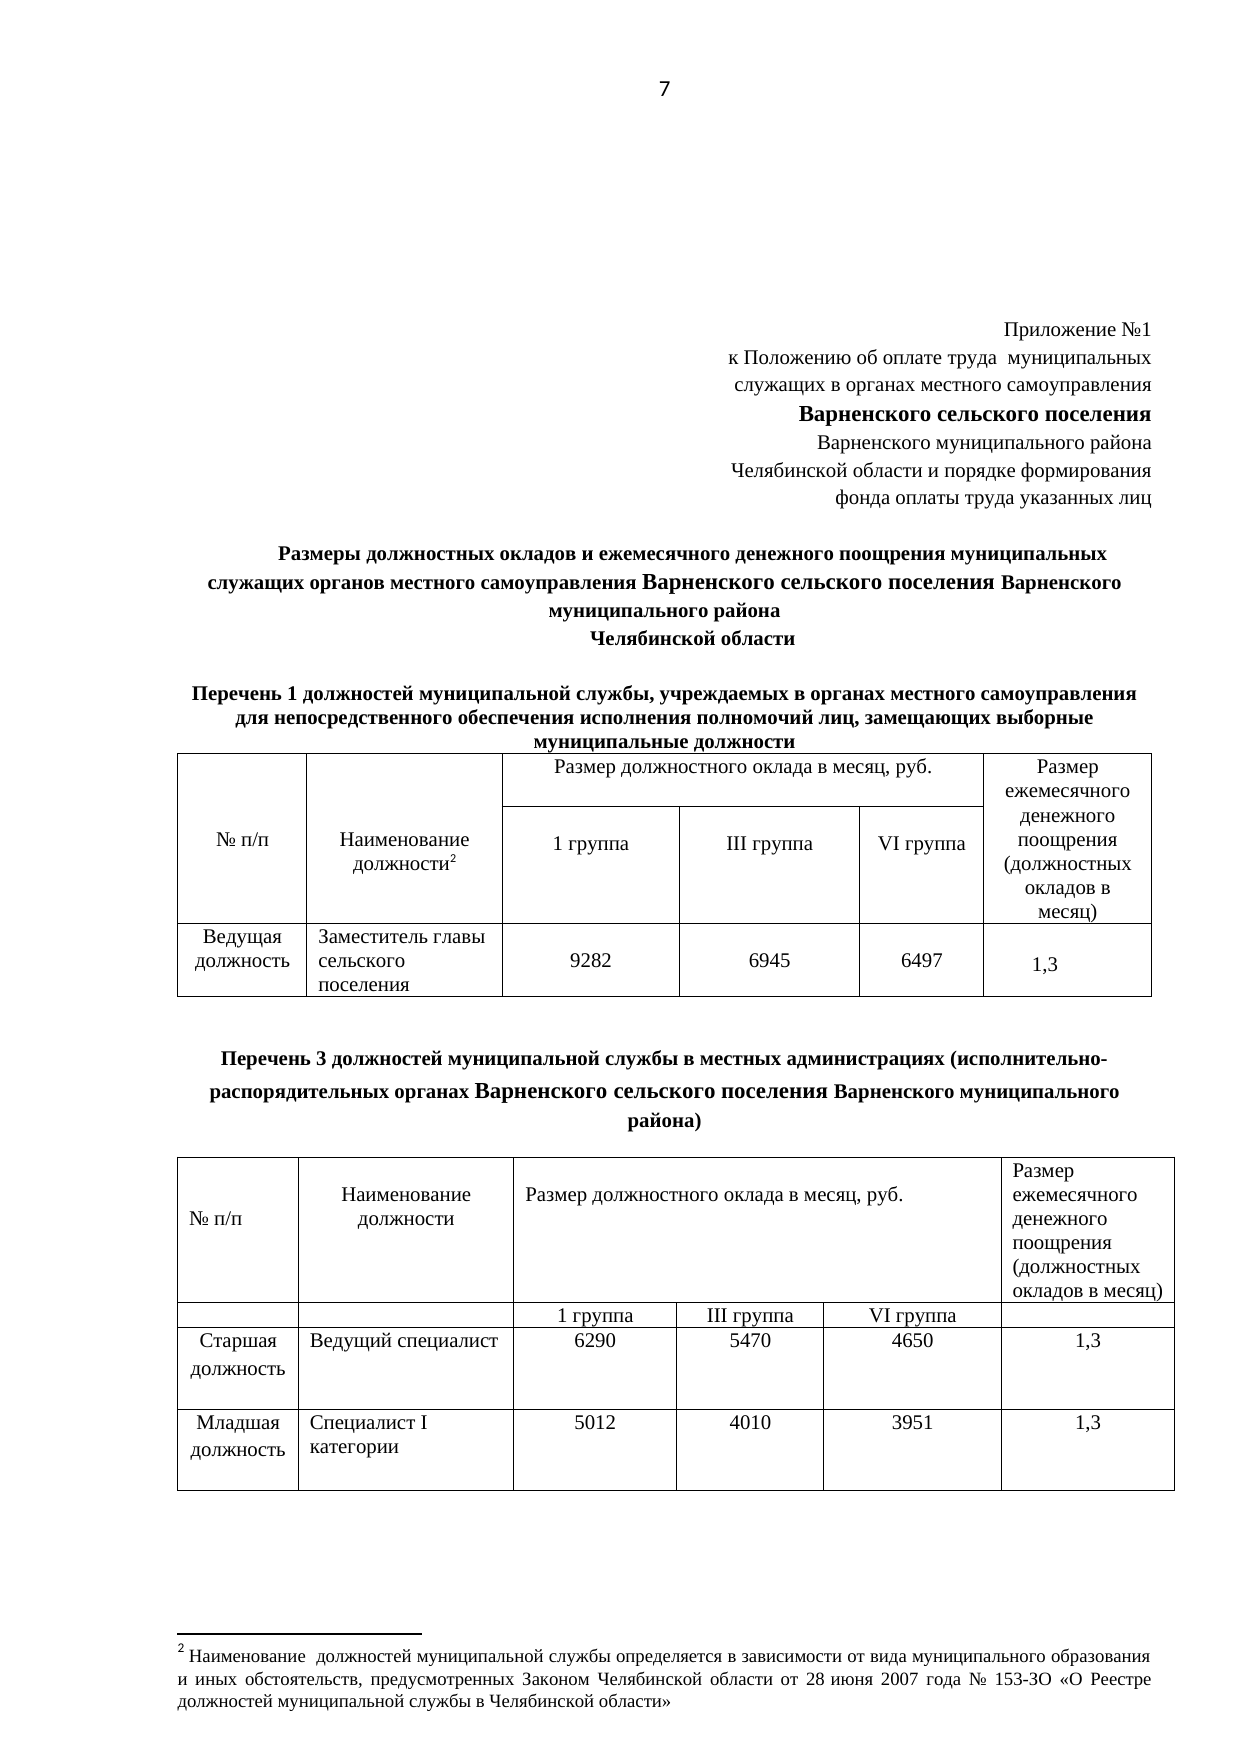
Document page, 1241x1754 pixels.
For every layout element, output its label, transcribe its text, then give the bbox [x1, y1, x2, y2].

table_cell 6945 [680, 924, 859, 996]
table_cell VI группа [824, 1303, 1001, 1327]
table_cell 1 группа [503, 807, 679, 923]
table_cell Ведущая должность [178, 924, 306, 996]
table_header Наименование должности [299, 1158, 513, 1302]
table_cell 1,3 [984, 924, 1151, 996]
table_cell III группа [680, 807, 859, 923]
text к Положению об оплате труда муниципальных служащих в органах местного самоуправления Варненского сельского поселения Варненского муниципального района Челябинской области и порядке формирования фонда оплаты труда указанных лиц [709, 345, 1152, 509]
table_header Размер ежемесячного денежного поощрения (должностных окладов в месяц) [984, 754, 1151, 923]
table_cell 6290 [514, 1328, 676, 1409]
table_header Размер должностного оклада в месяц, руб. [503, 754, 983, 806]
table_header Размер должностного оклада в месяц, руб. [514, 1158, 1001, 1302]
table_cell 9282 [503, 924, 679, 996]
text Размеры должностных окладов и ежемесячного денежного поощрения муниципальных служащих органов местного самоуправления Варненского сельского поселения Варненского муниципального района [177, 541, 1152, 622]
text Перечень 1 должностей муниципальной службы, учреждаемых в органах местного самоуправления для непосредственного обеспечения исполнения полномочий лиц, замещающих выборные муниципальные должности [177, 681, 1152, 753]
table_cell 5470 [677, 1328, 823, 1409]
table_cell Младшая должность [178, 1410, 298, 1490]
table_cell [178, 1303, 298, 1327]
text Челябинской области [177, 626, 1152, 650]
table_cell 1,3 [1002, 1410, 1174, 1490]
table_cell III группа [677, 1303, 823, 1327]
table_cell [1002, 1303, 1174, 1327]
table_cell [299, 1303, 513, 1327]
table_cell 5012 [514, 1410, 676, 1490]
table_cell 3951 [824, 1410, 1001, 1490]
table_header № п/п [178, 1158, 298, 1302]
table_cell Старшая должность [178, 1328, 298, 1409]
table_header № п/п [178, 754, 306, 923]
table_cell Специалист I категории [299, 1410, 513, 1490]
table_cell 1,3 [1002, 1328, 1174, 1409]
table_header Наименование должности [307, 754, 502, 923]
table_cell 4010 [677, 1410, 823, 1490]
table_cell 4650 [824, 1328, 1001, 1409]
table_header Размер ежемесячного денежного поощрения (должностных окладов в месяц) [1002, 1158, 1174, 1302]
table_cell 6497 [860, 924, 983, 996]
table_cell 1 группа [514, 1303, 676, 1327]
table_cell VI группа [860, 807, 983, 923]
table_cell Ведущий специалист [299, 1328, 513, 1409]
text Перечень 3 должностей муниципальной службы в местных администрациях (исполнительно-распорядительных органах Варненского сельского поселения Варненского муниципального района) [177, 1046, 1152, 1132]
text Приложение №1 [709, 317, 1152, 341]
table_cell Заместитель главы сельского поселения [307, 924, 502, 996]
